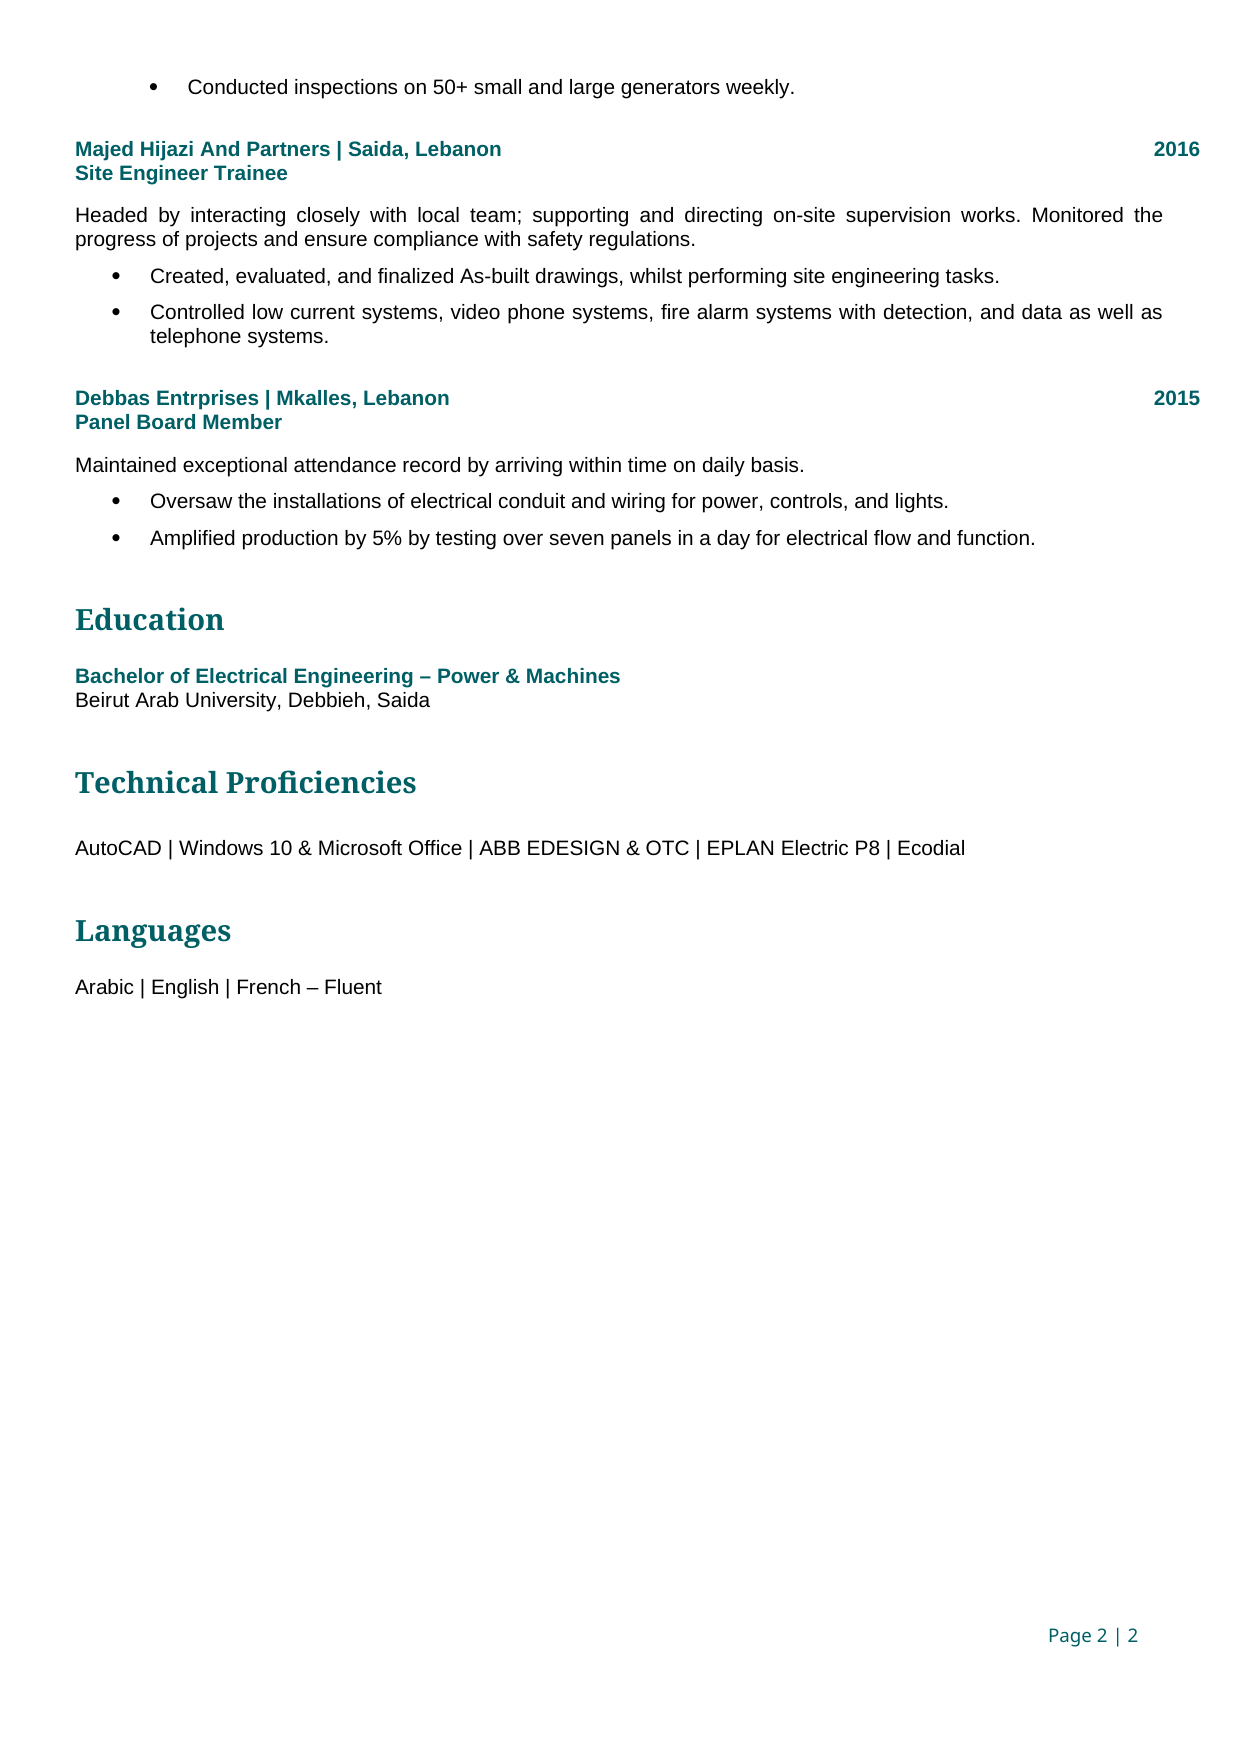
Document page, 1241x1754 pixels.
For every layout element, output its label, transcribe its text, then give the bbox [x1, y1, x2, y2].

text Panel Board Member [75, 410, 1165, 434]
text Arabic | English | French – Fluent [75, 975, 1165, 999]
text Bachelor of Electrical Engineering – Power & Machines [75, 664, 1165, 688]
list Oversaw the installations of electrical conduit and wiring for power, controls, and lights. [112, 489, 1165, 513]
list Amplified production by 5% by testing over seven panels in a day for electrical flow and function. [112, 525, 1165, 549]
text Beirut Arab University, Debbieh, Saida [75, 688, 1165, 712]
list Created, evaluated, and finalized As-built drawings, whilst performing site engineering tasks. [112, 264, 1165, 288]
list Maintained exceptional attendance record by arriving within time on daily basis. [75, 452, 1165, 476]
text AutoCAD | Windows 10 & Microsoft Office | ABB EDESIGN & OTC | EPLAN Electric P8 | Ecodial [58, 827, 1165, 860]
list Conducted inspections on 50+ small and large generators weekly. [150, 75, 1165, 99]
text Technical Proficiencies [75, 762, 1165, 802]
text Debbas Entrprises | Mkalles, Lebanon 2015 [75, 386, 1165, 410]
list Headed by interacting closely with local team; supporting and directing on-site supervision works. Monitored the progress of projects and ensure compliance with safety regulations. [75, 203, 1165, 251]
text Majed Hijazi And Partners | Saida, Lebanon 2016 [75, 137, 1165, 161]
text Site Engineer Trainee [75, 161, 1165, 184]
subtitle Languages [75, 910, 1165, 950]
subtitle Education [75, 599, 1165, 639]
list Controlled low current systems, video phone systems, fire alarm systems with detection, and data as well as telephone systems. [112, 300, 1165, 348]
